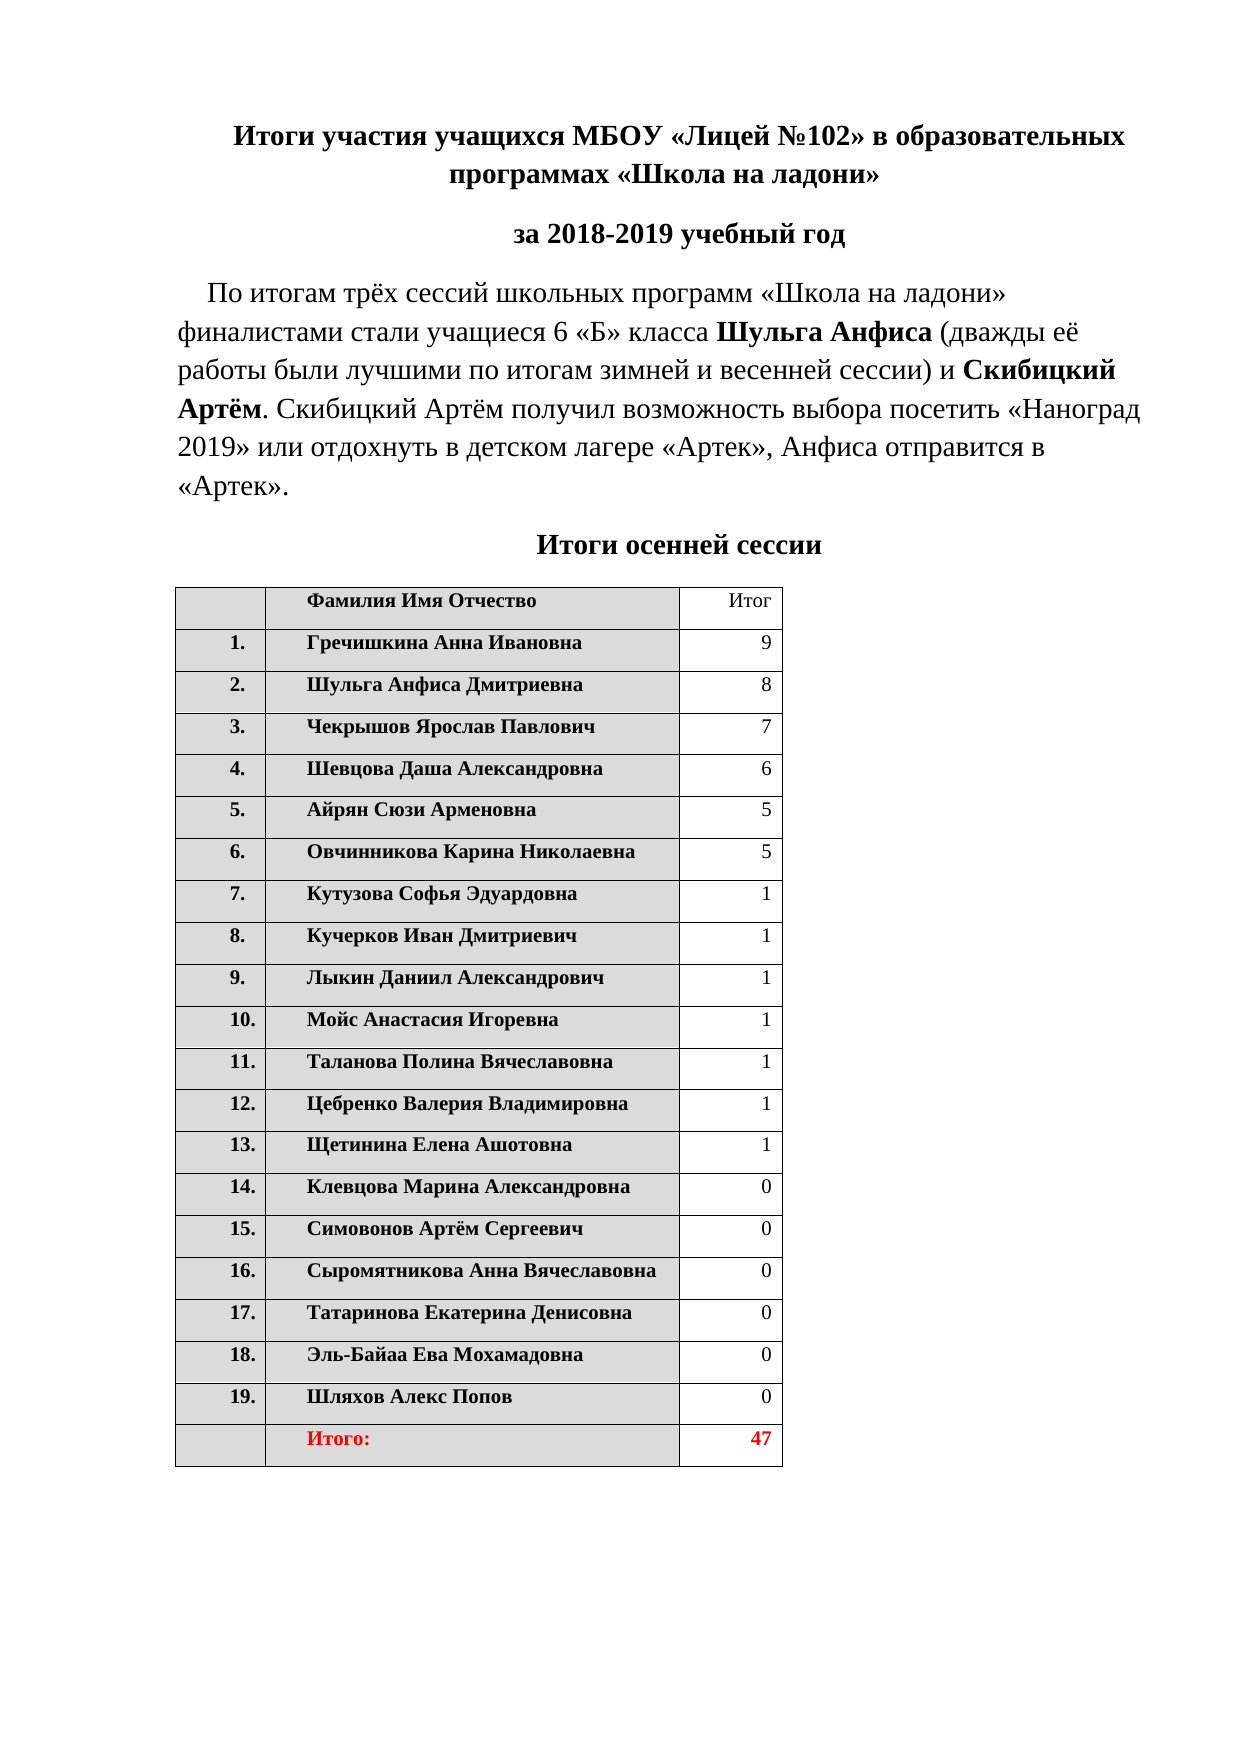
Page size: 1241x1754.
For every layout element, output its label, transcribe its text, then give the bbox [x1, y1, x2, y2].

table_cell [176, 755, 265, 796]
table_cell 1 [680, 1007, 782, 1047]
table_cell 1 [680, 965, 782, 1006]
table_cell [176, 1300, 265, 1341]
table_cell Кутузова Софья Эдуардовна [266, 881, 679, 922]
table_cell Татаринова Екатерина Денисовна [266, 1300, 679, 1341]
table_cell 1 [680, 1090, 782, 1131]
table_cell [176, 839, 265, 880]
text Итоги осенней сессии [177, 527, 1152, 561]
table_cell [176, 1132, 265, 1173]
table_cell [176, 1425, 265, 1466]
table_cell Гречишкина Анна Ивановна [266, 630, 679, 671]
table_header Фамилия Имя Отчество [266, 588, 679, 629]
table_cell [176, 1342, 265, 1382]
text По итогам трёх сессий школьных программ «Школа на ладони» финалистами стали учащиеся 6 «Б» класса Шульга Анфиса (дважды её работы были лучшими по итогам зимней и весенней сессии) и Скибицкий Артём. Скибицкий Артём получил возможность выбора посетить «Наноград 2019» или отдохнуть в детском лагере «Артек», Анфиса отправится в «Артек». [177, 275, 1152, 502]
text за 2018-2019 учебный год [177, 216, 1152, 249]
table_cell 0 [680, 1342, 782, 1382]
table_cell [176, 1049, 265, 1089]
table_cell 0 [680, 1216, 782, 1257]
table_cell 1 [680, 923, 782, 964]
table_cell Айрян Сюзи Арменовна [266, 797, 679, 838]
table_cell Мойс Анастасия Игоревна [266, 1007, 679, 1047]
table_cell 47 [680, 1425, 782, 1466]
table_cell [176, 714, 265, 754]
table_cell Клевцова Марина Александровна [266, 1174, 679, 1215]
table_cell [176, 797, 265, 838]
table_cell Шляхов Алекс Попов [266, 1384, 679, 1424]
table_cell [176, 1216, 265, 1257]
table_cell 9 [680, 630, 782, 671]
table_cell Кучерков Иван Дмитриевич [266, 923, 679, 964]
table_cell Чекрышов Ярослав Павлович [266, 714, 679, 754]
table_cell 1 [680, 881, 782, 922]
table_cell 1 [680, 1049, 782, 1089]
table_cell 1 [680, 1132, 782, 1173]
table_cell [176, 630, 265, 671]
table_cell 7 [680, 714, 782, 754]
table_header [176, 588, 265, 629]
table_cell 0 [680, 1384, 782, 1424]
table_cell 5 [680, 839, 782, 880]
table_cell [176, 1384, 265, 1424]
table_cell Таланова Полина Вячеславовна [266, 1049, 679, 1089]
table_cell [176, 1258, 265, 1299]
table_cell Сыромятникова Анна Вячеславовна [266, 1258, 679, 1299]
table_cell Щетинина Елена Ашотовна [266, 1132, 679, 1173]
table_cell [176, 881, 265, 922]
table_cell Симовонов Артём Сергеевич [266, 1216, 679, 1257]
table_cell [176, 672, 265, 712]
table_cell [176, 1090, 265, 1131]
table_header Итог [680, 588, 782, 629]
table_cell Овчинникова Карина Николаевна [266, 839, 679, 880]
table_cell 0 [680, 1258, 782, 1299]
table_cell 5 [680, 797, 782, 838]
table_cell [176, 923, 265, 964]
table_cell Лыкин Даниил Александрович [266, 965, 679, 1006]
table_cell [176, 1174, 265, 1215]
table_cell Цебренко Валерия Владимировна [266, 1090, 679, 1131]
table_cell Шевцова Даша Александровна [266, 755, 679, 796]
table_cell Итого: [266, 1425, 679, 1466]
table_cell [176, 965, 265, 1006]
table_cell 0 [680, 1300, 782, 1341]
table_cell 0 [680, 1174, 782, 1215]
table_cell Шульга Анфиса Дмитриевна [266, 672, 679, 712]
text Итоги участия учащихся МБОУ «Лицей №102» в образовательных программах «Школа на ладони» [177, 118, 1152, 190]
table_cell 6 [680, 755, 782, 796]
table_cell [176, 1007, 265, 1047]
table_cell 8 [680, 672, 782, 712]
table_cell Эль-Байаа Ева Мохамадовна [266, 1342, 679, 1382]
